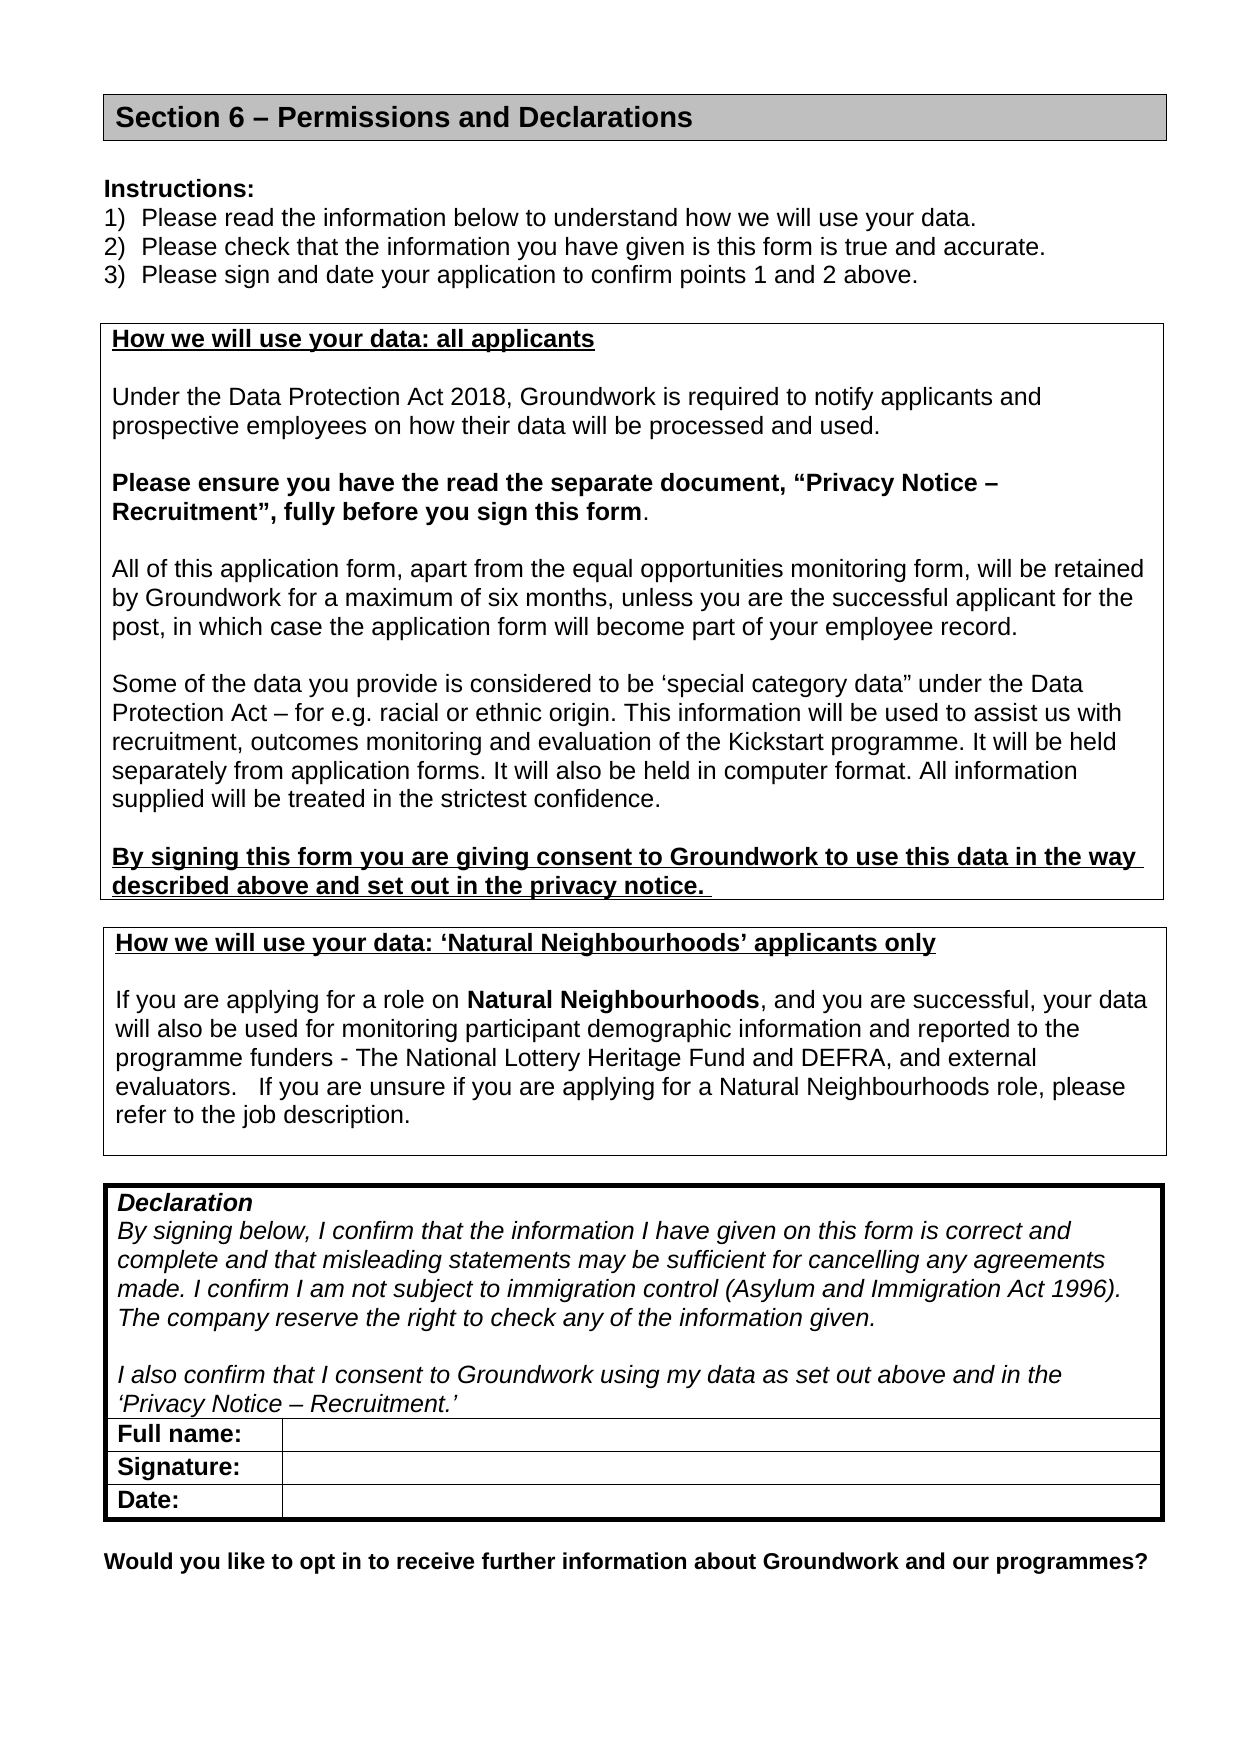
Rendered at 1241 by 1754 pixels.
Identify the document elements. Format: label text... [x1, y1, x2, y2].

table_cell [283, 1452, 1160, 1484]
table_header How we will use your data: all applicants Under the Data Protection Act 2018, Groundwork is required to notify applicants and prospective employees on how their data will be processed and used. Please ensure you have the read the separate document, “Privacy Notice – Recruitment”, fully before you sign this form. All of this application form, apart from the equal opportunities monitoring form, will be retained by Groundwork for a maximum of six months, unless you are the successful applicant for the post, in which case the application form will become part of your employee record. Some of the data you provide is considered to be ‘special category data” under the Data Protection Act – for e.g. racial or ethnic origin. This information will be used to assist us with recruitment, outcomes monitoring and evaluation of the Kickstart programme. It will be held separately from application forms. It will also be held in computer format. All information supplied will be treated in the strictest confidence. By signing this form you are giving consent to Groundwork to use this data in the way described above and set out in the privacy notice. [101, 324, 1163, 899]
table_header How we will use your data: ‘Natural Neighbourhoods’ applicants only If you are applying for a role on Natural Neighbourhoods, and you are successful, your data will also be used for monitoring participant demographic information and reported to the programme funders - The National Lottery Heritage Fund and DEFRA, and external evaluators. If you are unsure if you are applying for a Natural Neighbourhoods role, please refer to the job description. [104, 928, 1166, 1155]
list Please read the information below to understand how we will use your data. [103, 203, 1167, 232]
table_cell Full name: [108, 1419, 282, 1451]
table_cell Date: [108, 1485, 282, 1517]
list Please sign and date your application to confirm points 1 and 2 above. [103, 261, 1167, 289]
text Instructions: [103, 174, 1167, 203]
list Please check that the information you have given is this form is true and accurate. [103, 232, 1167, 261]
table_cell [283, 1485, 1160, 1517]
table_header Declaration By signing below, I confirm that the information I have given on this form is correct and complete and that misleading statements may be sufficient for cancelling any agreements made. I confirm I am not subject to immigration control (Asylum and Immigration Act 1996). The company reserve the right to check any of the information given. I also confirm that I consent to Groundwork using my data as set out above and in the ‘Privacy Notice – Recruitment.’ [108, 1188, 1160, 1417]
title Would you like to opt in to receive further information about Groundwork and our programmes? [103, 1548, 1167, 1574]
table_cell [283, 1419, 1160, 1451]
table_header Section 6 – Permissions and Declarations [104, 95, 1166, 140]
table_cell Signature: [108, 1452, 282, 1484]
